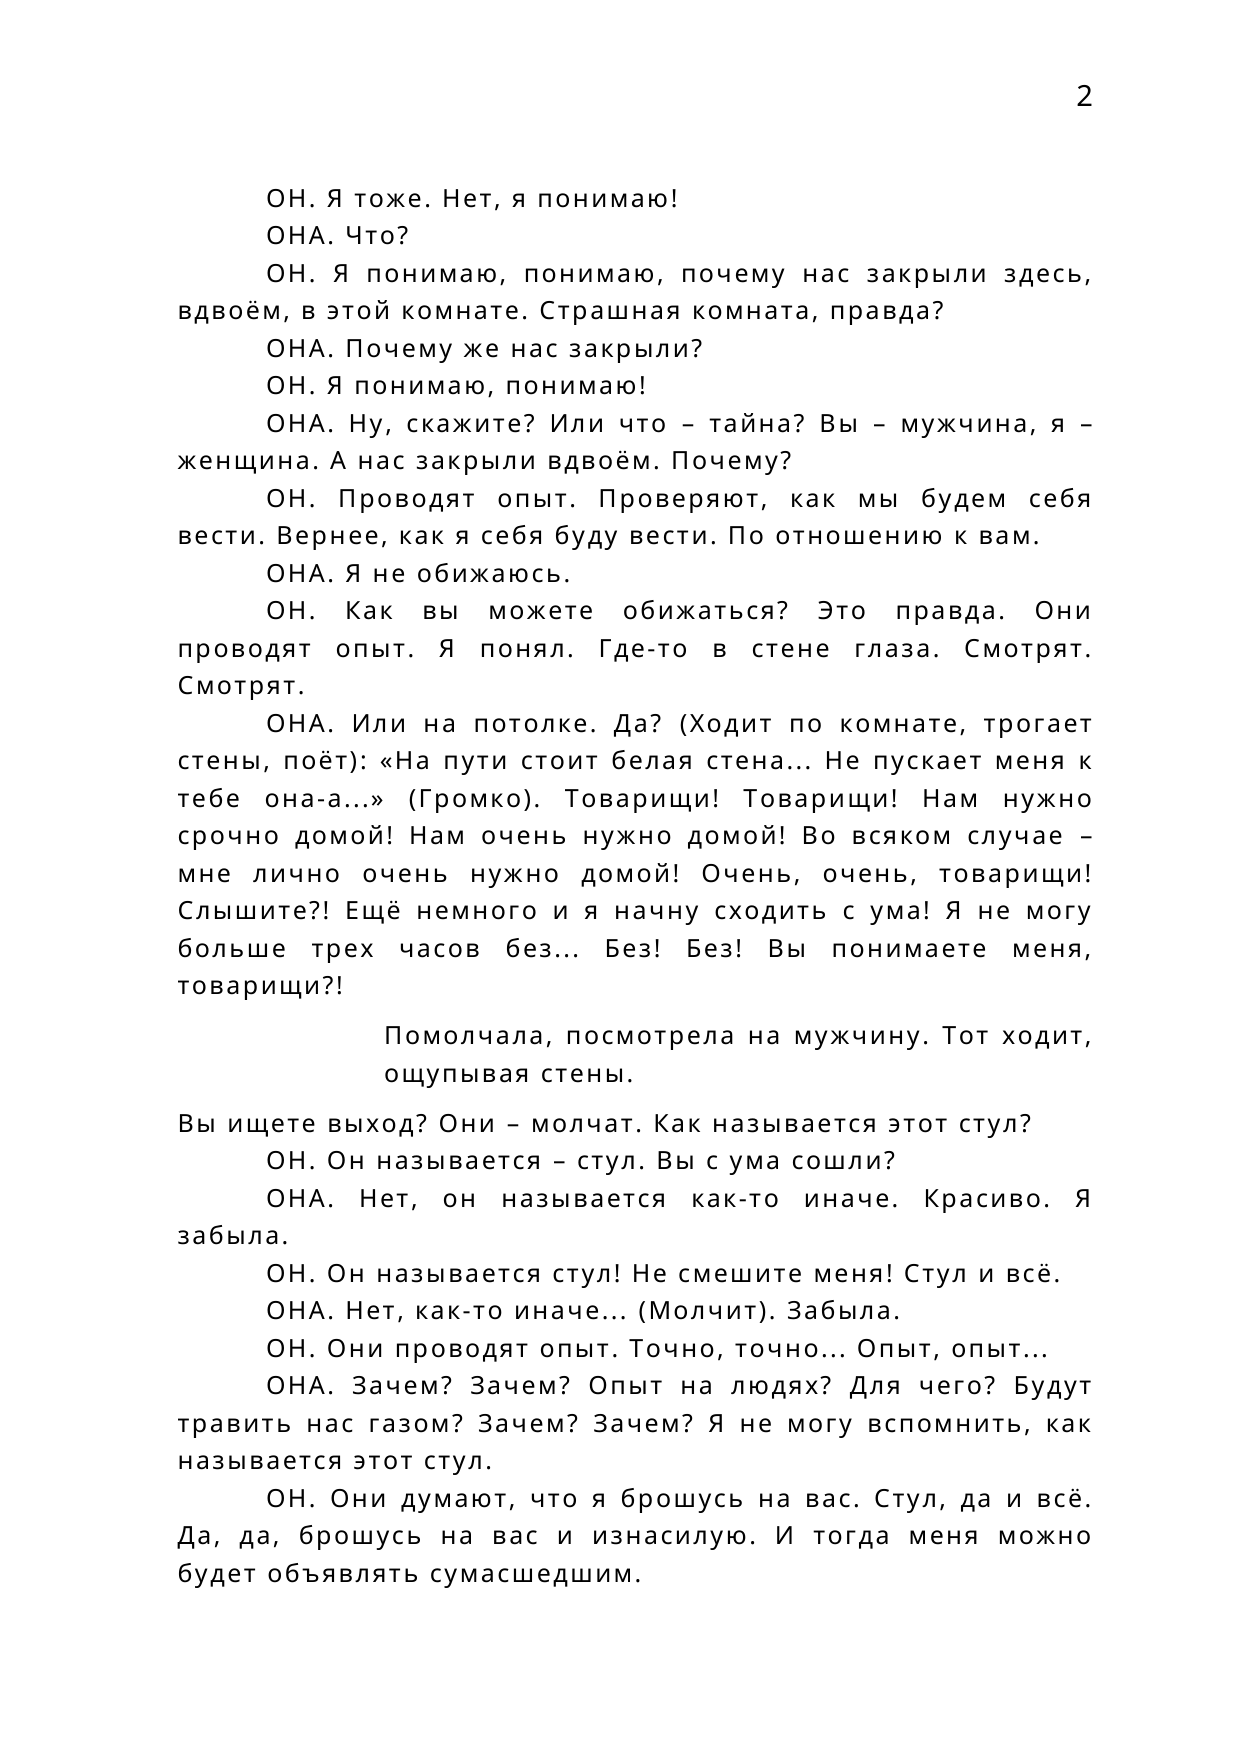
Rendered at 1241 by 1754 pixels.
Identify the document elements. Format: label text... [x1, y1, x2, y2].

text ОН. Он называется стул! Не смешите меня! Стул и всё. [177, 1252, 1092, 1290]
text ОН. Он называется – стул. Вы с ума сошли? [177, 1140, 1092, 1177]
text ОНА. Что? [177, 215, 1092, 252]
text ОНА. Или на потолке. Да? (Ходит по комнате, трогает стены, поёт): «На пути стоит белая стена... Не пускает меня к тебе она-а...» (Громко). Товарищи! Товарищи! Нам нужно срочно домой! Нам очень нужно домой! Во всяком случае – мне лично очень нужно домой! Очень, очень, товарищи! Слышите?! Ещё немного и я начну сходить с ума! Я не могу больше трех часов без... Без! Без! Вы понимаете меня, товарищи?! [177, 702, 1092, 1002]
text ОНА. Почему же нас закрыли? [177, 327, 1092, 365]
text Помолчала, посмотрела на мужчину. Тот ходит, ощупывая стены. [384, 1015, 1092, 1090]
text ОН. Я тоже. Нет, я понимаю! [177, 177, 1092, 215]
text ОН. Я понимаю, понимаю! [177, 365, 1092, 402]
text ОНА. Нет, он называется как-то иначе. Красиво. Я забыла. [177, 1177, 1092, 1252]
text ОНА. Ну, скажите? Или что – тайна? Вы – мужчина, я – женщина. А нас закрыли вдвоём. Почему? [177, 402, 1092, 477]
text ОНА. Зачем? Зачем? Опыт на людях? Для чего? Будут травить нас газом? Зачем? Зачем? Я не могу вспомнить, как называется этот стул. [177, 1365, 1092, 1477]
text ОН. Как вы можете обижаться? Это правда. Они проводят опыт. Я понял. Где-то в стене глаза. Смотрят. Смотрят. [177, 590, 1092, 702]
text ОН. Они проводят опыт. Точно, точно... Опыт, опыт... [177, 1327, 1092, 1365]
text ОНА. Я не обижаюсь. [177, 552, 1092, 590]
text ОНА. Нет, как-то иначе... (Молчит). Забыла. [177, 1290, 1092, 1327]
text ОН. Они думают, что я брошусь на вас. Стул, да и всё. Да, да, брошусь на вас и изнасилую. И тогда меня можно будет объявлять сумасшедшим. [177, 1477, 1092, 1590]
text ОН. Проводят опыт. Проверяют, как мы будем себя вести. Вернее, как я себя буду вести. По отношению к вам. [177, 477, 1092, 552]
text ОН. Я понимаю, понимаю, почему нас закрыли здесь, вдвоём, в этой комнате. Страшная комната, правда? [177, 252, 1092, 327]
text Вы ищете выход? Они – молчат. Как называется этот стул? [177, 1102, 1092, 1140]
